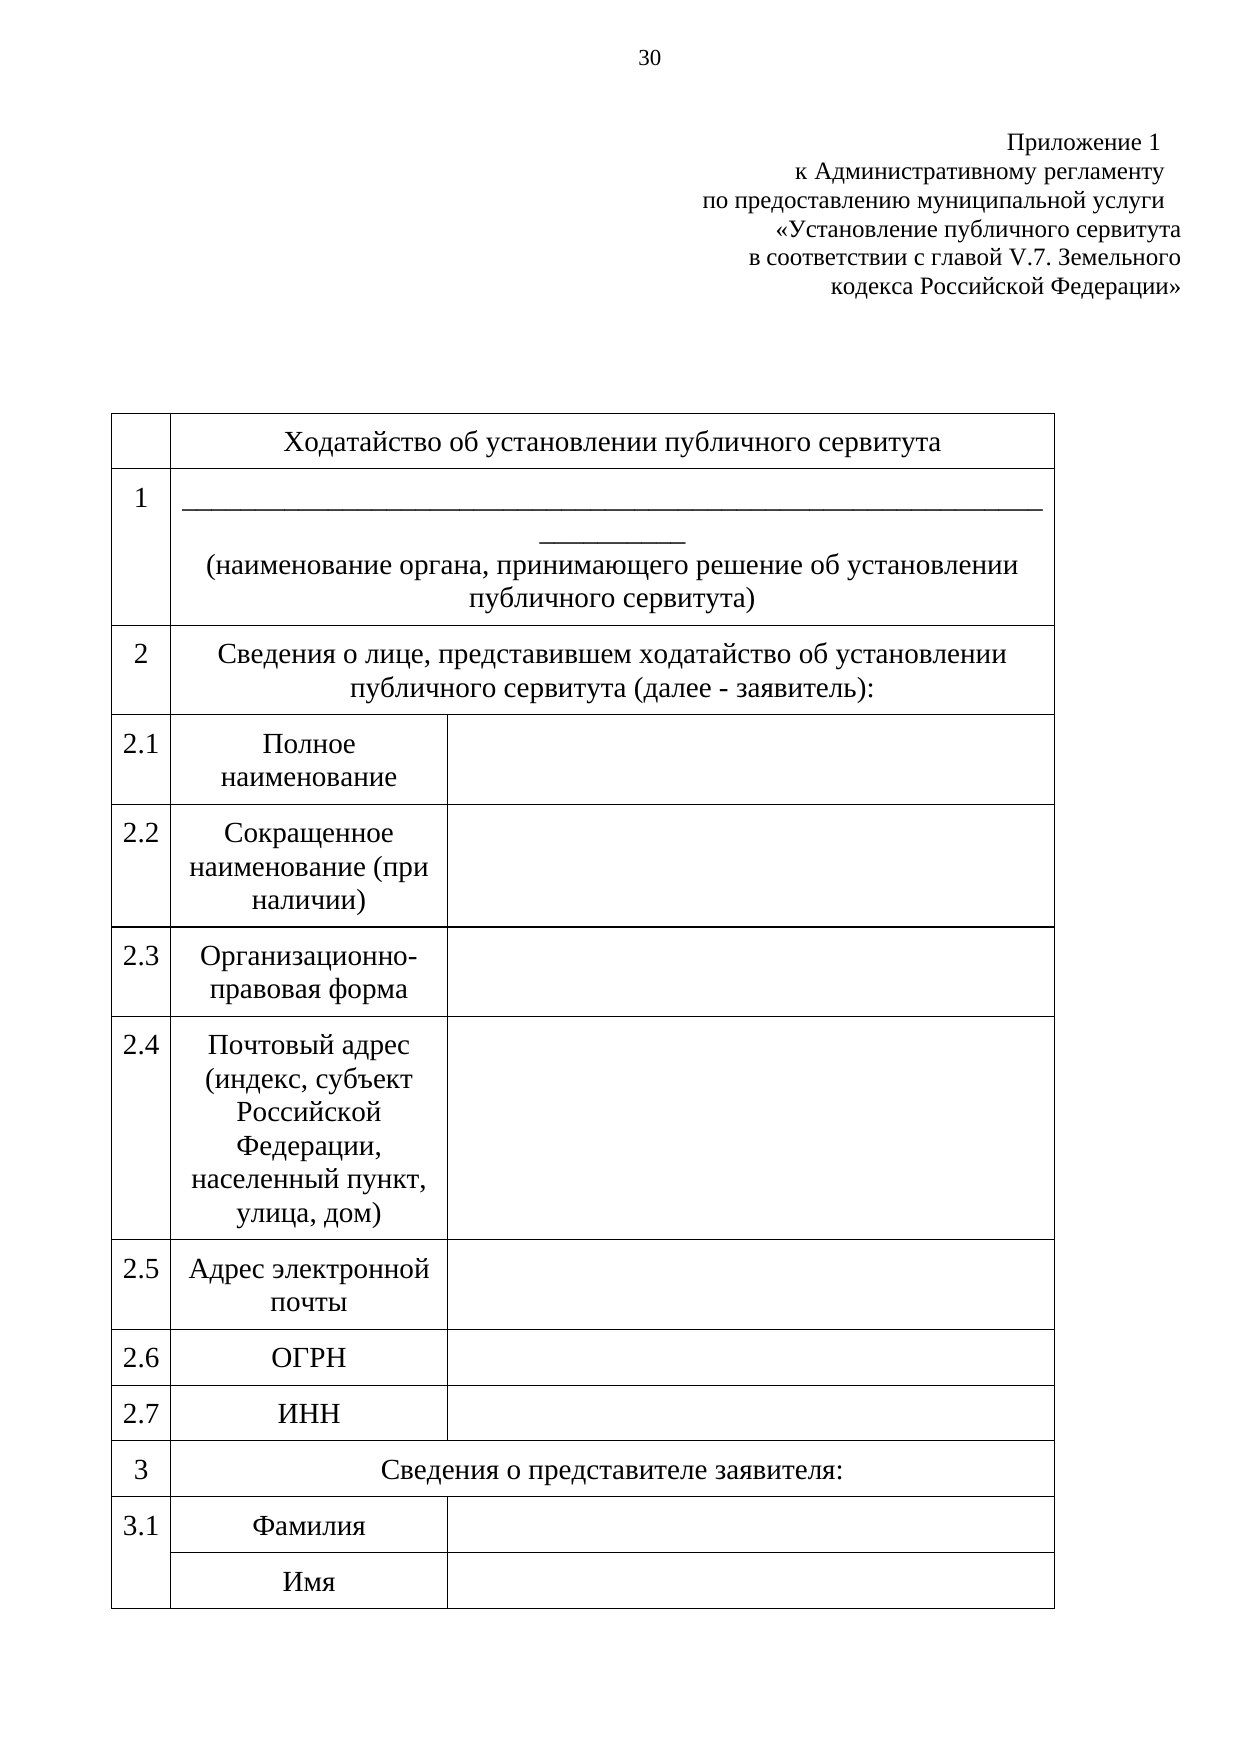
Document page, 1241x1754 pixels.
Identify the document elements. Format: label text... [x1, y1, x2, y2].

table_cell Адрес электронной почты [171, 1240, 447, 1329]
text к Административному регламенту [720, 156, 1164, 185]
table_cell 2.4 [112, 1017, 170, 1239]
table_cell Сведения о лице, представившем ходатайство об установлении публичного сервитута (далее - заявитель): [171, 626, 1054, 714]
table_cell [448, 1330, 1054, 1384]
text в соответствии с главой V.7. Земельного [118, 242, 1181, 271]
table_header Ходатайство об установлении публичного сервитута [171, 414, 1054, 468]
table_cell Сведения о представителе заявителя: [171, 1441, 1054, 1496]
table_header [112, 414, 170, 468]
text Приложение 1 [720, 127, 1164, 156]
table_cell ОГРН [171, 1330, 447, 1384]
table_cell Сокращенное наименование (при наличии) [171, 805, 447, 926]
table_cell [448, 1386, 1054, 1440]
table_cell Почтовый адрес (индекс, субъект Российской Федерации, населенный пункт, улица, дом) [171, 1017, 447, 1239]
table_cell _____________________________________________________________________ (наименование органа, принимающего решение об установлении публичного сервитута) [171, 469, 1054, 625]
table_cell [448, 715, 1054, 803]
text по предоставлению муниципальной услуги [118, 185, 1164, 214]
table_cell [448, 928, 1054, 1016]
table_cell 2.3 [112, 928, 170, 1016]
table_cell Полное наименование [171, 715, 447, 803]
table_cell 3.1 [112, 1497, 170, 1608]
table_cell 2.1 [112, 715, 170, 803]
table_cell 2.7 [112, 1386, 170, 1440]
table_cell 1 [112, 469, 170, 625]
table_cell [448, 1553, 1054, 1608]
table_cell Имя [171, 1553, 447, 1608]
table_cell 2 [112, 626, 170, 714]
table_cell [448, 1240, 1054, 1329]
table_cell [448, 1497, 1054, 1552]
table_cell 3 [112, 1441, 170, 1496]
table_cell Фамилия [171, 1497, 447, 1552]
text «Установление публичного сервитута [118, 214, 1181, 242]
table_cell 2.2 [112, 805, 170, 926]
table_cell Организационно-правовая форма [171, 928, 447, 1016]
table_cell [448, 805, 1054, 926]
table_cell [448, 1017, 1054, 1239]
table_cell 2.6 [112, 1330, 170, 1384]
table_cell ИНН [171, 1386, 447, 1440]
table_cell 2.5 [112, 1240, 170, 1329]
text кодекса Российской Федерации» [118, 271, 1181, 300]
